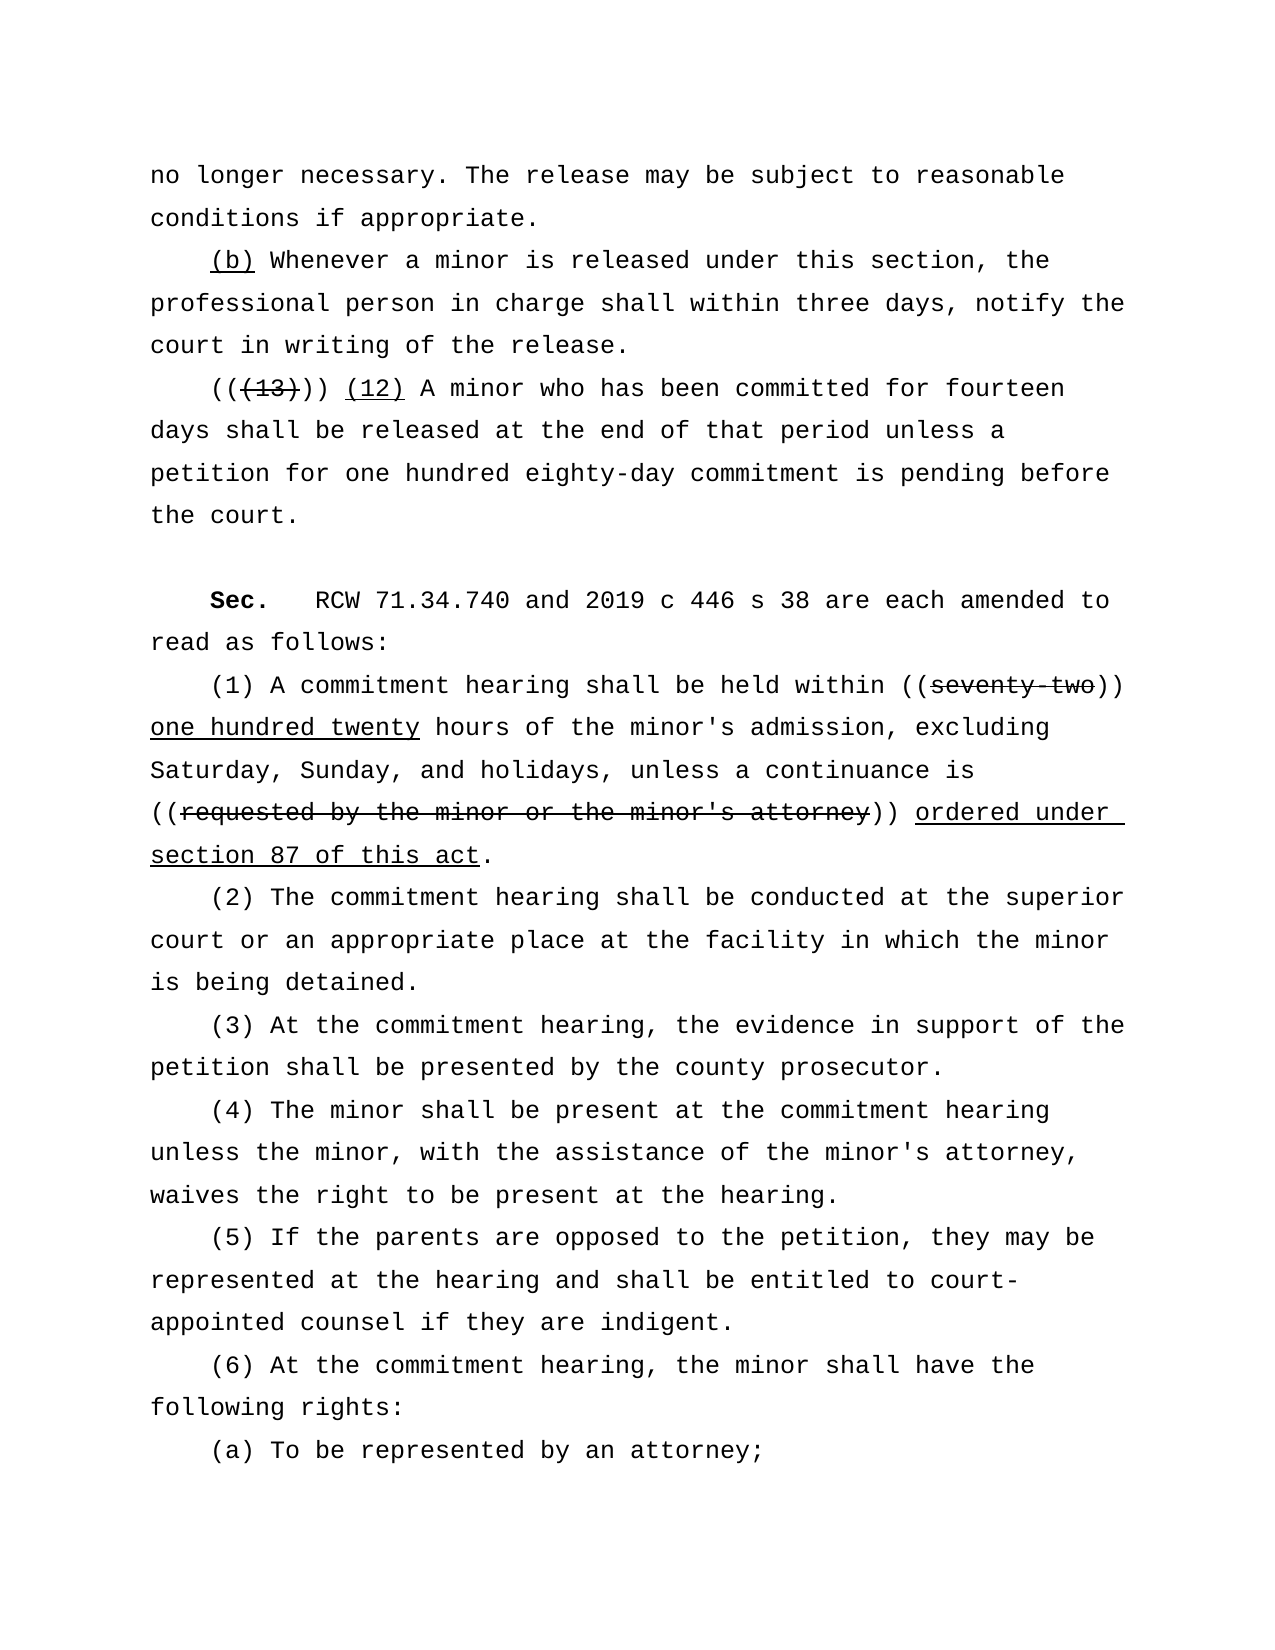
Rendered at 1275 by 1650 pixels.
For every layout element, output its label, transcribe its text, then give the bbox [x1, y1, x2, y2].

text (3) At the commitment hearing, the evidence in support of the petition shall be presented by the county prosecutor. [150, 999, 1125, 1084]
text (6) At the commitment hearing, the minor shall have the following rights: [150, 1339, 1125, 1424]
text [150, 150, 1125, 235]
text Sec. RCW 71.34.740 and 2019 c 446 s 38 are each amended to read as follows: [150, 574, 1125, 659]
text (2) The commitment hearing shall be conducted at the superior court or an appropriate place at the facility in which the minor is being detained. [150, 872, 1125, 999]
text (a) To be represented by an attorney; [150, 1424, 1125, 1467]
text (b) Whenever a minor is released under this section, the professional person in charge shall within three days, notify the court in writing of the release. [150, 235, 1125, 362]
text (((13))) (12) A minor who has been committed for fourteen days shall be released at the end of that period unless a petition for one hundred eighty-day commitment is pending before the court. [150, 362, 1125, 532]
text (1) A commitment hearing shall be held within ((seventy-two)) one hundred twenty hours of the minor's admission, excluding Saturday, Sunday, and holidays, unless a continuance is ((requested by the minor or the minor's attorney)) ordered under section 87 of this act. [150, 659, 1125, 872]
text (4) The minor shall be present at the commitment hearing unless the minor, with the assistance of the minor's attorney, waives the right to be present at the hearing. [150, 1084, 1125, 1212]
text (5) If the parents are opposed to the petition, they may be represented at the hearing and shall be entitled to court-appointed counsel if they are indigent. [150, 1212, 1125, 1339]
